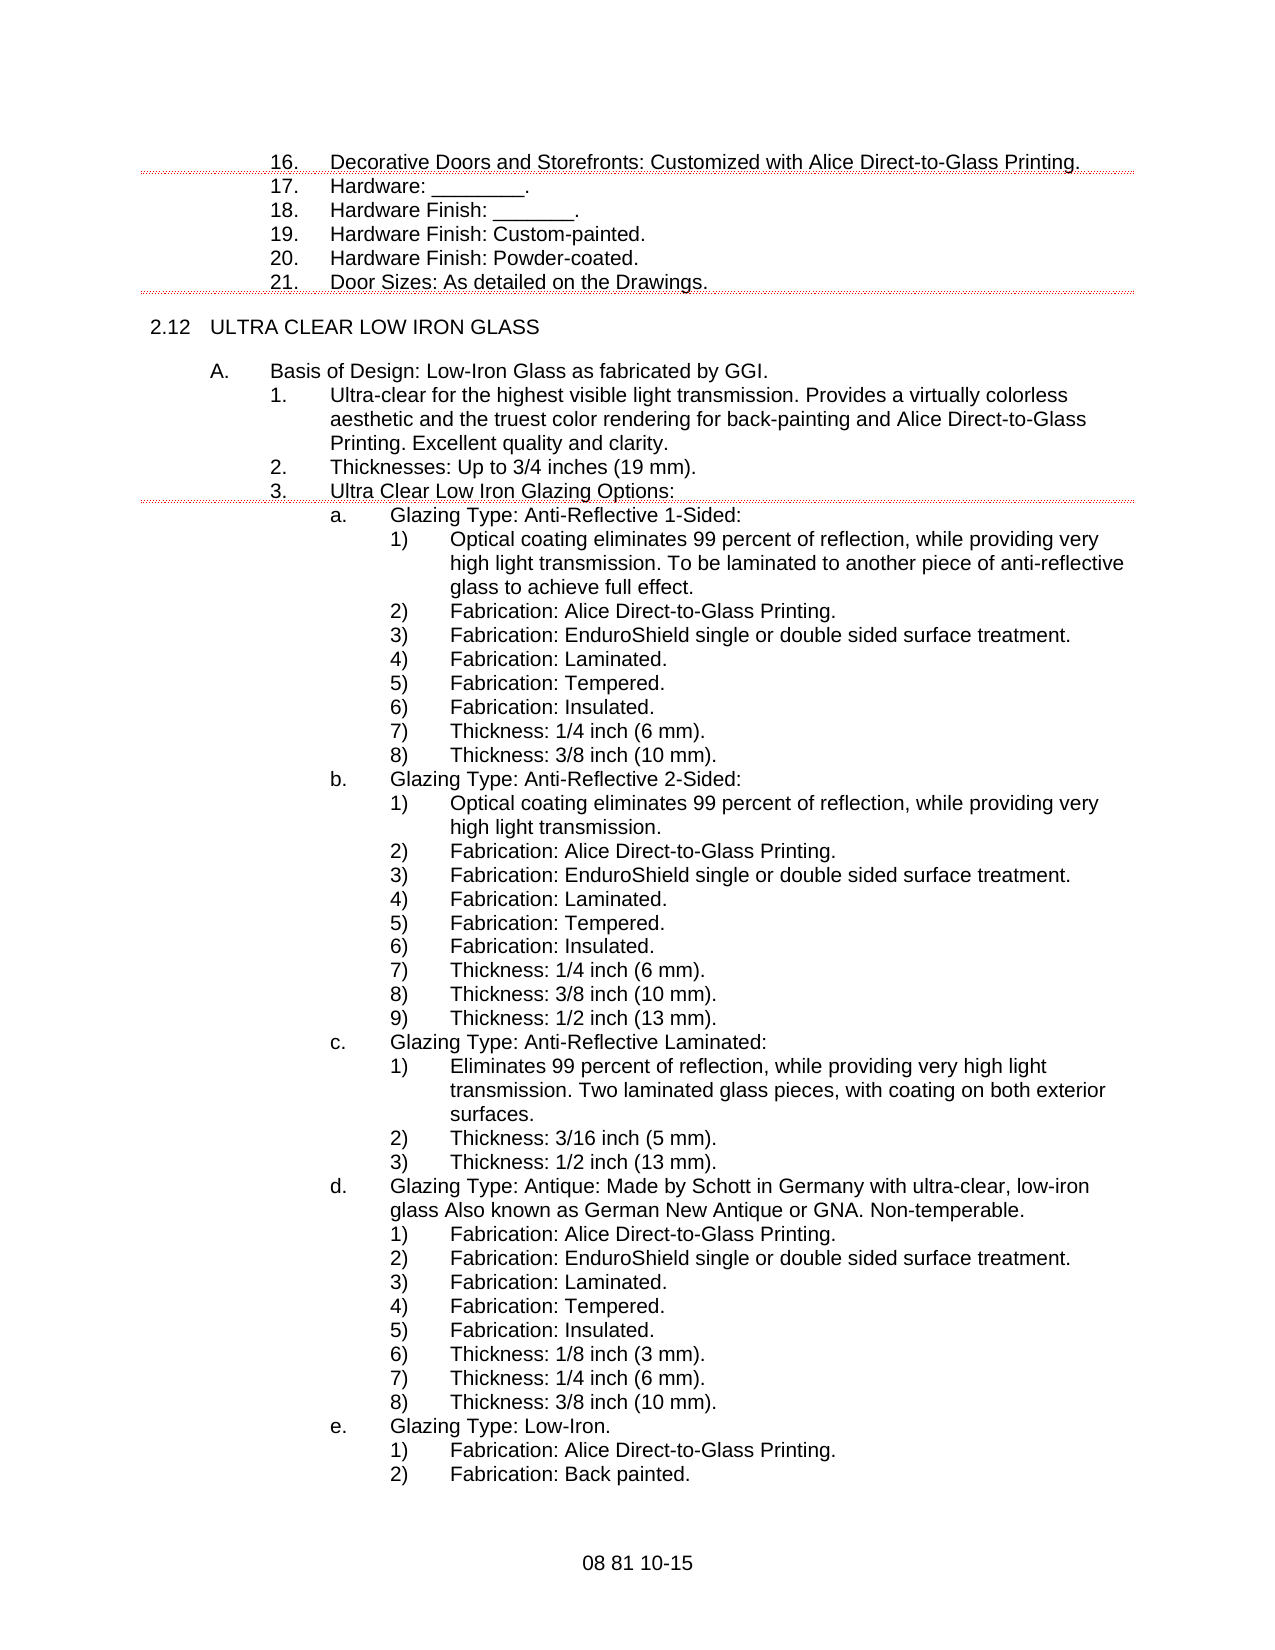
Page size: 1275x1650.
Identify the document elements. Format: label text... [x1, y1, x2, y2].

list Fabrication: Alice Direct-to-Glass Printing. [390, 838, 1125, 862]
list Fabrication: Insulated. [390, 934, 1125, 958]
list Fabrication: EnduroShield single or double sided surface treatment. [390, 862, 1125, 886]
list Fabrication: Alice Direct-to-Glass Printing. [390, 599, 1125, 623]
list Eliminates 99 percent of reflection, while providing very high light transmission. Two laminated glass pieces, with coating on both exterior surfaces. [390, 1054, 1125, 1126]
list Thickness: 3/8 inch (10 mm). [390, 982, 1125, 1006]
list Fabrication: Laminated. [390, 1270, 1125, 1294]
list Fabrication: Insulated. [390, 1318, 1125, 1342]
list Glazing Type: Anti-Reflective Laminated: [330, 1030, 1125, 1054]
list Basis of Design: Low-Iron Glass as fabricated by GGI. [210, 359, 1125, 383]
list Optical coating eliminates 99 percent of reflection, while providing very high light transmission. [390, 791, 1125, 838]
list Fabrication: Back painted. [390, 1461, 1125, 1485]
list Glazing Type: Low-Iron. [330, 1413, 1125, 1437]
list Ultra-clear for the highest visible light transmission. Provides a virtually colorless aesthetic and the truest color rendering for back-painting and Alice Direct-to-Glass Printing. Excellent quality and clarity. [270, 383, 1125, 455]
list Fabrication: Tempered. [390, 671, 1125, 695]
list Hardware Finish: _______. [270, 198, 1125, 222]
list Optical coating eliminates 99 percent of reflection, while providing very high light transmission. To be laminated to another piece of anti-reflective glass to achieve full effect. [390, 527, 1125, 599]
list Thickness: 1/4 inch (6 mm). [390, 1366, 1125, 1389]
list Fabrication: EnduroShield single or double sided surface treatment. [390, 1246, 1125, 1270]
list Thickness: 1/4 inch (6 mm). [390, 958, 1125, 982]
list Fabrication: Alice Direct-to-Glass Printing. [390, 1222, 1125, 1246]
list Decorative Doors and Storefronts: Customized with Alice Direct-to-Glass Printing. [270, 150, 1125, 174]
list Thickness: 1/2 inch (13 mm). [390, 1006, 1125, 1030]
list Thickness: 1/8 inch (3 mm). [390, 1342, 1125, 1366]
list Fabrication: Laminated. [390, 647, 1125, 671]
list Fabrication: Alice Direct-to-Glass Printing. [390, 1437, 1125, 1461]
list Ultra Clear Low Iron Glazing Options: [270, 479, 1125, 503]
list Door Sizes: As detailed on the Drawings. [270, 270, 1125, 294]
list Fabrication: Tempered. [390, 1294, 1125, 1318]
list Fabrication: EnduroShield single or double sided surface treatment. [390, 623, 1125, 647]
list Hardware Finish: Powder-coated. [270, 246, 1125, 270]
list Fabrication: Tempered. [390, 910, 1125, 934]
list Thickness: 3/8 inch (10 mm). [390, 743, 1125, 767]
list Fabrication: Insulated. [390, 695, 1125, 719]
list Glazing Type: Anti-Reflective 1-Sided: [330, 503, 1125, 527]
list Thickness: 3/16 inch (5 mm). [390, 1126, 1125, 1150]
list Thickness: 3/8 inch (10 mm). [390, 1389, 1125, 1413]
list Hardware Finish: Custom-painted. [270, 222, 1125, 246]
list Glazing Type: Antique: Made by Schott in Germany with ultra-clear, low-iron glass Also known as German New Antique or GNA. Non-temperable. [330, 1174, 1125, 1222]
list Hardware: ________. [270, 174, 1125, 198]
list Thickness: 1/2 inch (13 mm). [390, 1150, 1125, 1174]
list Fabrication: Laminated. [390, 886, 1125, 910]
list Thicknesses: Up to 3/4 inches (19 mm). [270, 455, 1125, 479]
list Glazing Type: Anti-Reflective 2-Sided: [330, 767, 1125, 791]
list ULTRA CLEAR LOW IRON GLASS [150, 314, 1125, 338]
list Thickness: 1/4 inch (6 mm). [390, 719, 1125, 743]
